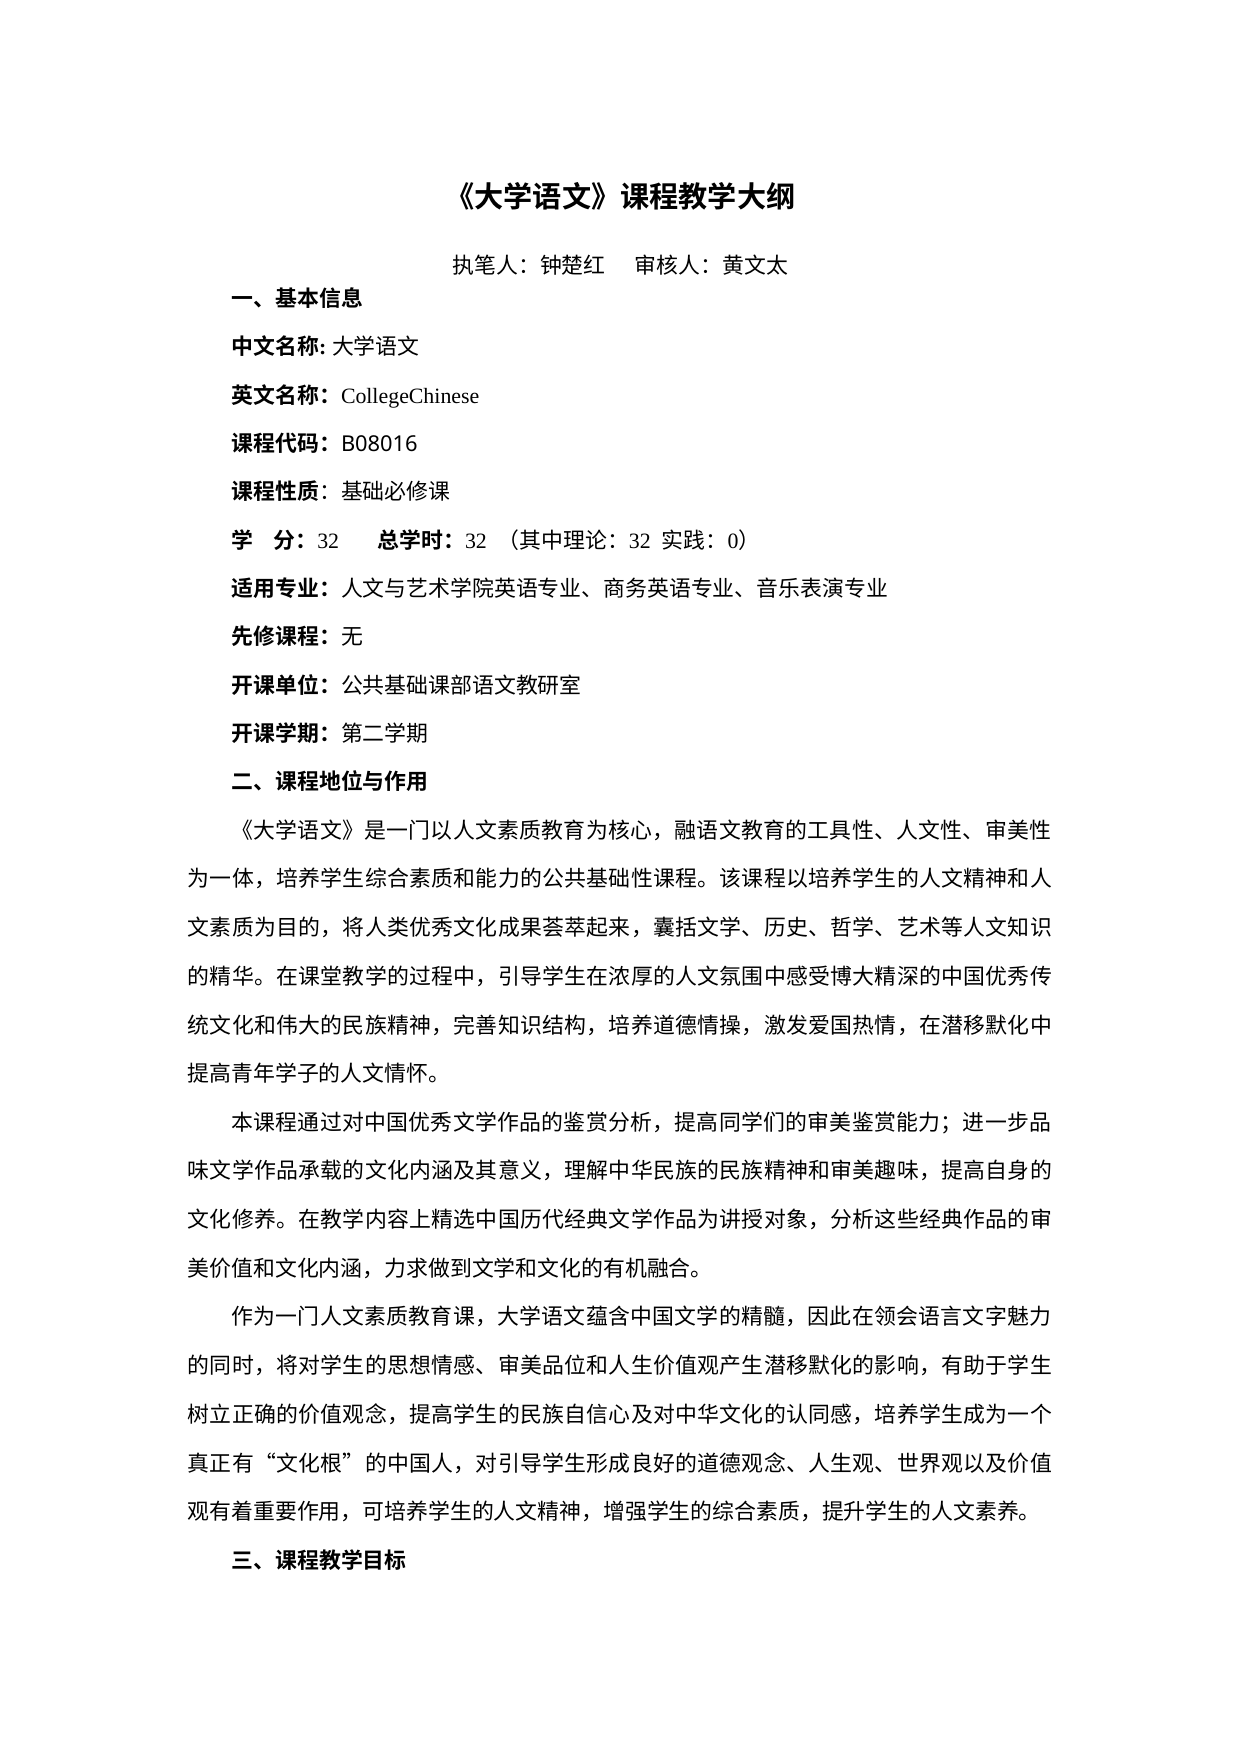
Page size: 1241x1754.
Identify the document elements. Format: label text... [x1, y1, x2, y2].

text 二、课程地位与作用 [187, 764, 1053, 796]
text 《大学语文》是一门以人文素质教育为核心，融语文教育的工具性、人文性、审美性为一体，培养学生综合素质和能力的公共基础性课程。该课程以培养学生的人文精神和人文素质为目的，将人类优秀文化成果荟萃起来，囊括文学、历史、哲学、艺术等人文知识的精华。在课堂教学的过程中，引导学生在浓厚的人文氛围中感受博大精深的中国优秀传统文化和伟大的民族精神，完善知识结构，培养道德情操，激发爱国热情，在潜移默化中提高青年学子的人文情怀。 [187, 812, 1053, 1088]
text 一、基本信息 [187, 281, 1053, 313]
text 先修课程：无 [187, 619, 1053, 651]
text 《大学语文》课程教学大纲 [187, 162, 1053, 227]
text 开课学期：第二学期 [187, 716, 1053, 748]
text 中文名称: 大学语文 [187, 329, 1053, 361]
text 英文名称：CollegeChinese [187, 377, 1053, 410]
text 作为一门人文素质教育课，大学语文蕴含中国文学的精髓，因此在领会语言文字魅力的同时，将对学生的思想情感、审美品位和人生价值观产生潜移默化的影响，有助于学生树立正确的价值观念，提高学生的民族自信心及对中华文化的认同感，培养学生成为一个真正有“文化根”的中国人，对引导学生形成良好的道德观念、人生观、世界观以及价值观有着重要作用，可培养学生的人文精神，增强学生的综合素质，提升学生的人文素养。 [187, 1299, 1053, 1526]
text 学 分：32 总学时：32 （其中理论：32 实践：0） [187, 522, 1053, 555]
text 执笔人：钟楚红 审核人：黄文太 [187, 248, 1053, 281]
text 本课程通过对中国优秀文学作品的鉴赏分析，提高同学们的审美鉴赏能力；进一步品味文学作品承载的文化内涵及其意义，理解中华民族的民族精神和审美趣味，提高自身的文化修养。在教学内容上精选中国历代经典文学作品为讲授对象，分析这些经典作品的审美价值和文化内涵，力求做到文学和文化的有机融合。 [187, 1104, 1053, 1283]
text 适用专业：人文与艺术学院英语专业、商务英语专业、音乐表演专业 [187, 571, 1053, 603]
text 课程代码：B08016 [187, 426, 1053, 458]
text 开课单位：公共基础课部语文教研室 [187, 667, 1053, 700]
text 三、课程教学目标 [187, 1542, 1053, 1575]
text 课程性质：基础必修课 [187, 474, 1053, 506]
